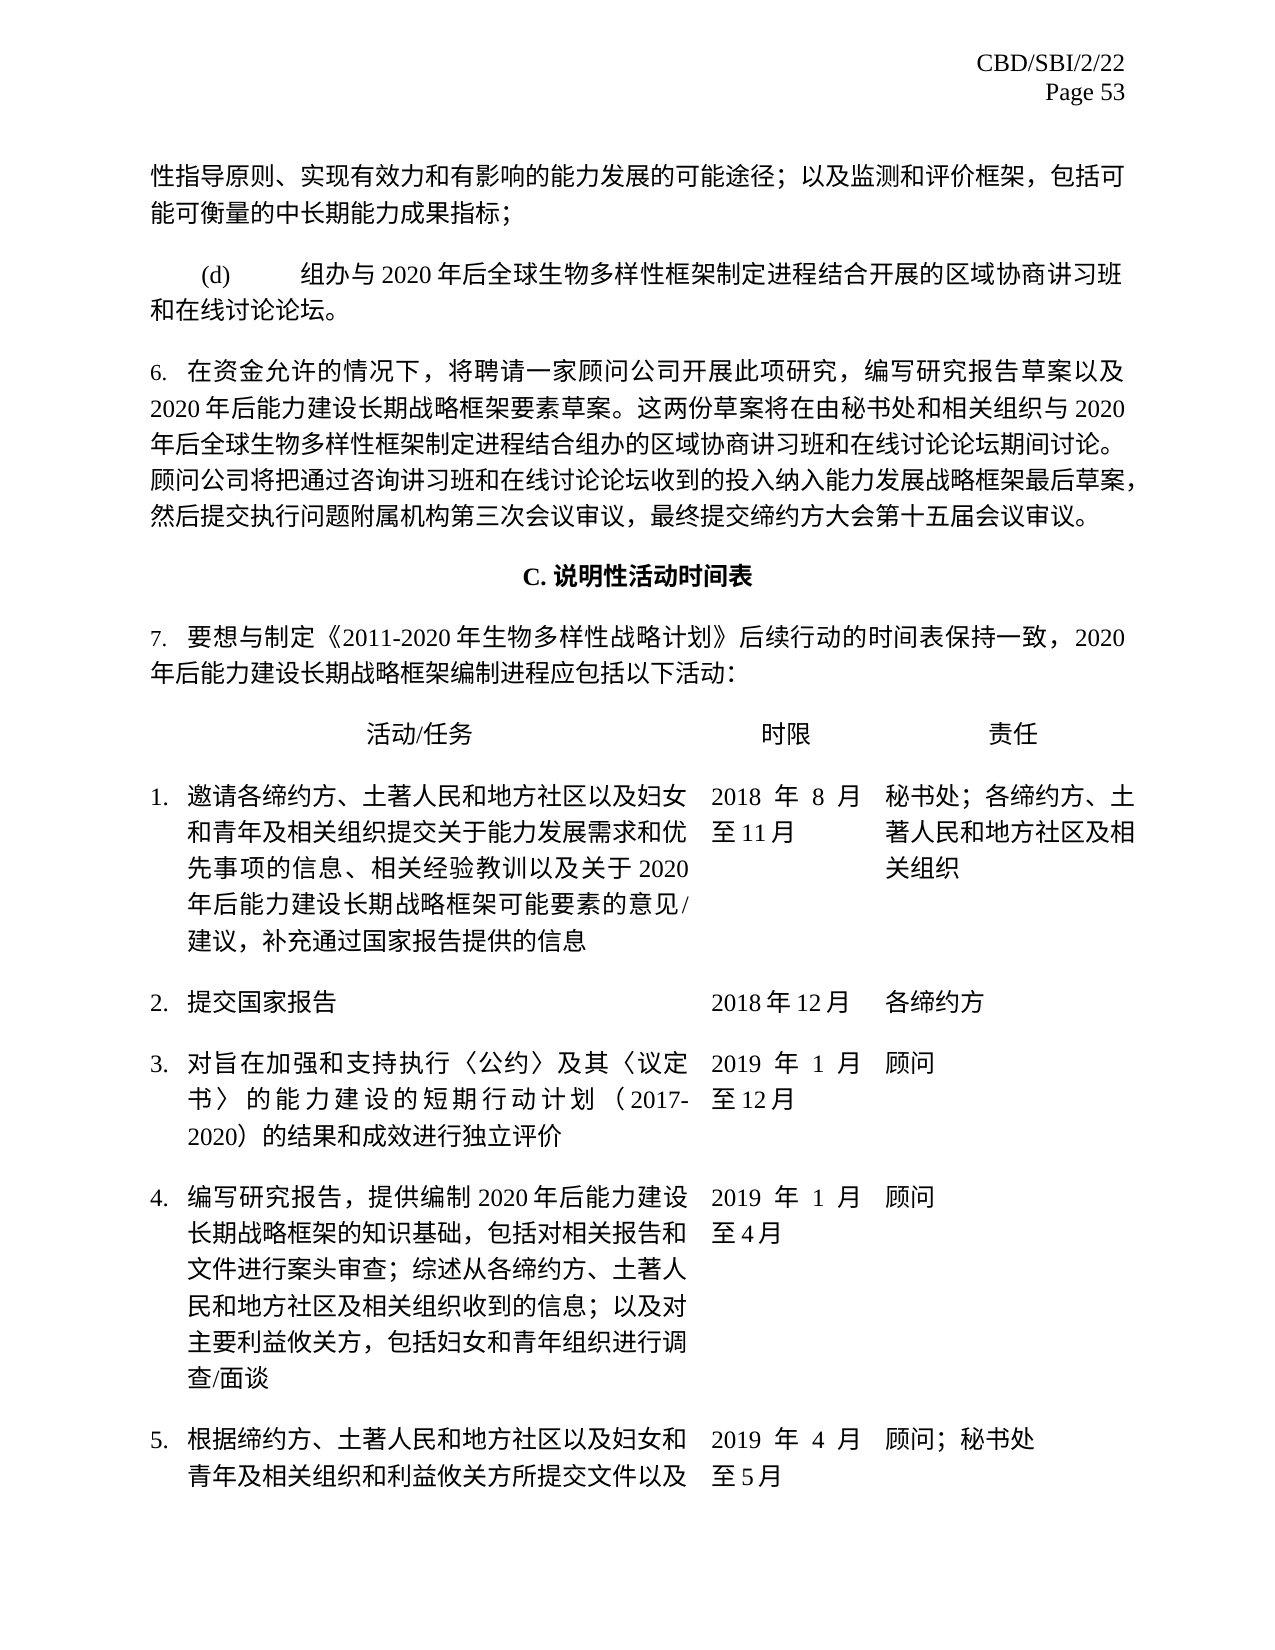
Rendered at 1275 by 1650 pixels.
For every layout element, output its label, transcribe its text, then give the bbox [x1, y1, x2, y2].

table_header 责任 [874, 702, 1154, 763]
table_cell 邀请各缔约方、土著人民和地方社区以及妇女和青年及相关组织提交关于能力发展需求和优先事项的信息、相关经验教训以及关于2020年后能力建设长期战略框架可能要素的意见/建议，补充通过国家报告提供的信息 [139, 764, 700, 970]
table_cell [139, 1407, 700, 1505]
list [150, 157, 1125, 229]
table_cell 顾问 [874, 1031, 1154, 1165]
table_cell 2018年12月 [700, 970, 873, 1031]
table_header 时限 [700, 702, 873, 763]
table_cell 提交国家报告 [139, 970, 700, 1031]
list 要想与制定《2011-2020年生物多样性战略计划》后续行动的时间表保持一致，2020年后能力建设长期战略框架编制进程应包括以下活动： [150, 617, 1125, 690]
subtitle C. 说明性活动时间表 [150, 558, 1125, 592]
table_cell 2019年1月至12月 [700, 1031, 873, 1165]
table_header 活动/任务 [139, 702, 700, 763]
table_cell 顾问；秘书处 [874, 1407, 1154, 1505]
table_cell 编写研究报告，提供编制2020年后能力建设长期战略框架的知识基础，包括对相关报告和文件进行案头审查；综述从各缔约方、土著人民和地方社区及相关组织收到的信息；以及对主要利益攸关方，包括妇女和青年组织进行调查/面谈 [139, 1165, 700, 1407]
list 在资金允许的情况下，将聘请一家顾问公司开展此项研究，编写研究报告草案以及2020年后能力建设长期战略框架要素草案。这两份草案将在由秘书处和相关组织与2020年后全球生物多样性框架制定进程结合组办的区域协商讲习班和在线讨论论坛期间讨论。顾问公司将把通过咨询讲习班和在线讨论论坛收到的投入纳入能力发展战略框架最后草案，然后提交执行问题附属机构第三次会议审议，最终提交缔约方大会第十五届会议审议。 [150, 352, 1125, 533]
table_cell 对旨在加强和支持执行〈公约〉及其〈议定书〉的能力建设的短期行动计划（2017-2020）的结果和成效进行独立评价 [139, 1031, 700, 1165]
table_cell 秘书处；各缔约方、土著人民和地方社区及相关组织 [874, 764, 1154, 970]
table_cell 各缔约方 [874, 970, 1154, 1031]
table_cell 2019年4月至5月 [700, 1407, 873, 1505]
table_cell 2019年1月至4月 [700, 1165, 873, 1407]
table_cell 2018年8月至11月 [700, 764, 873, 970]
table_cell 顾问 [874, 1165, 1154, 1407]
list 组办与2020年后全球生物多样性框架制定进程结合开展的区域协商讲习班和在线讨论论坛。 [150, 254, 1125, 327]
